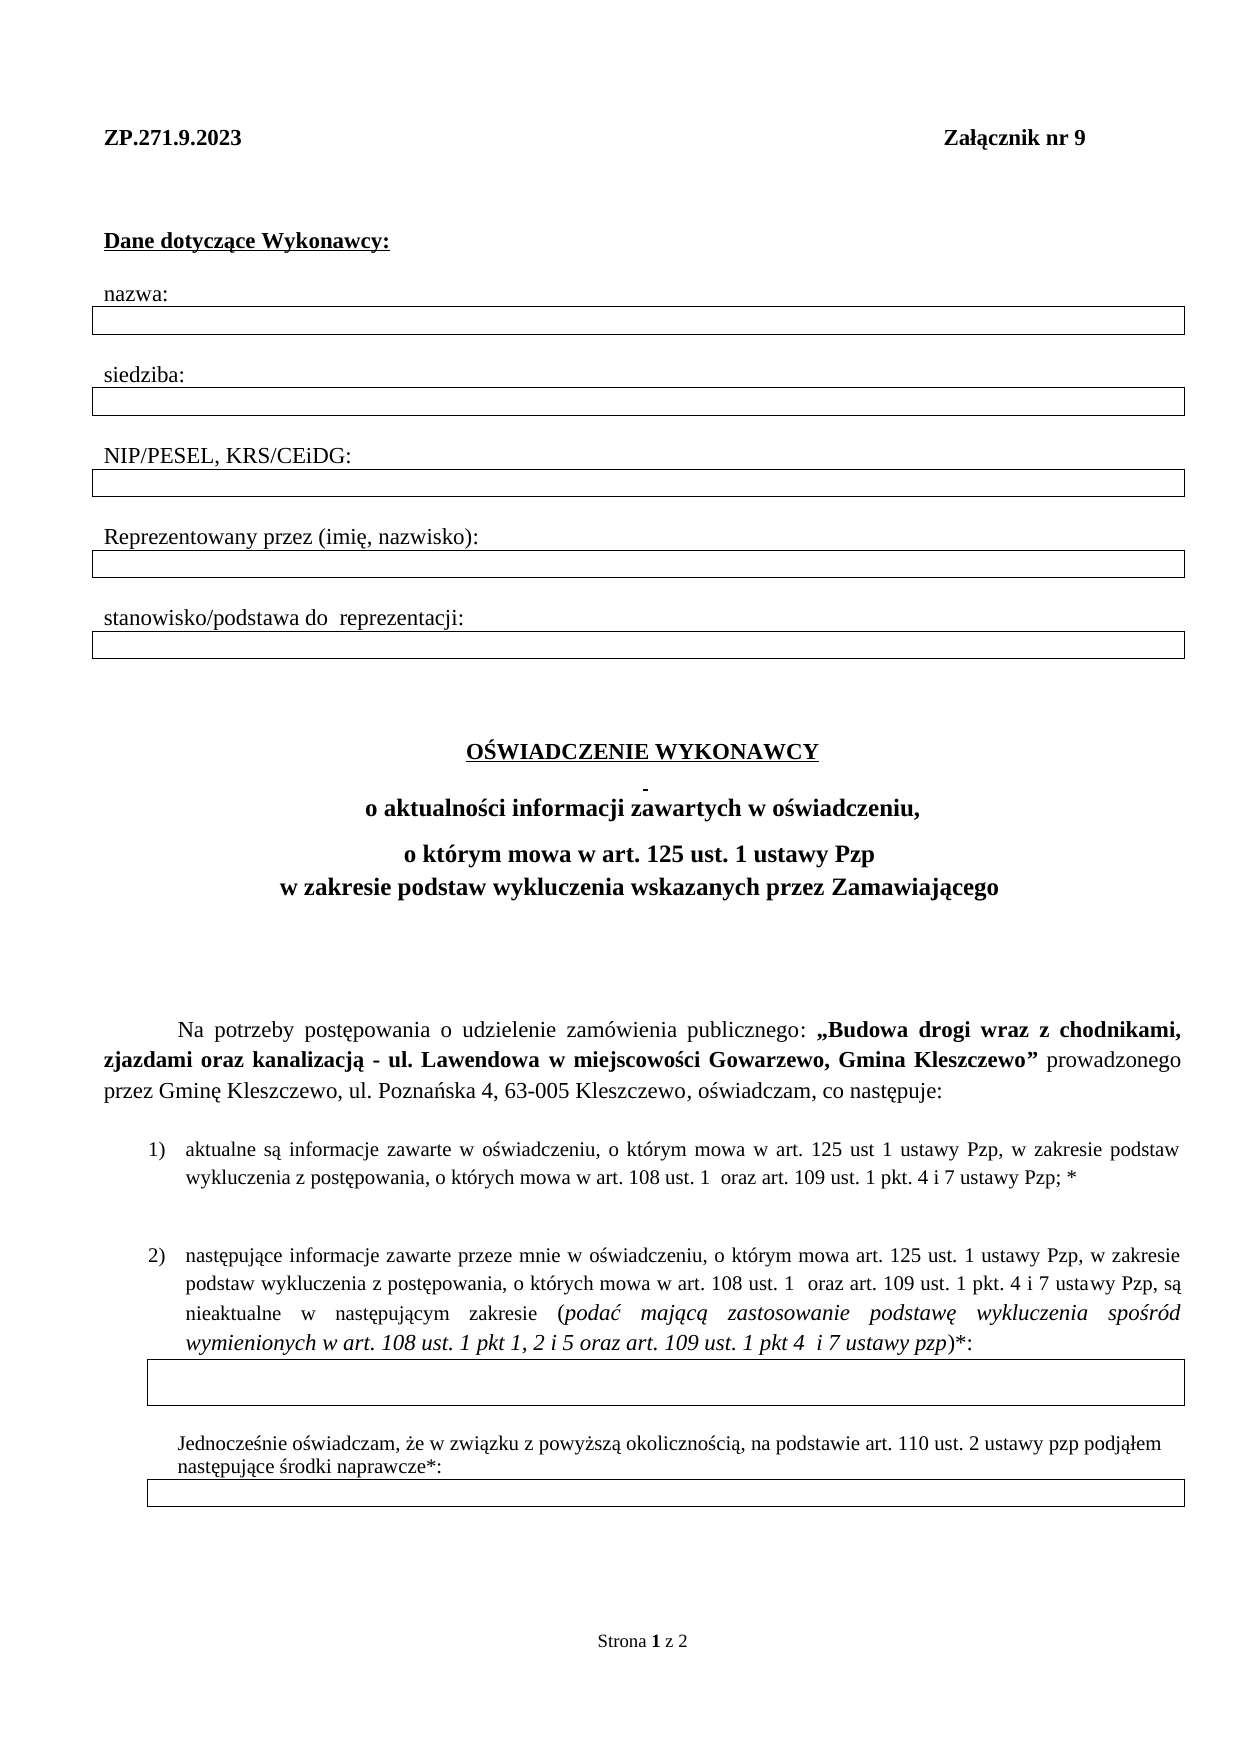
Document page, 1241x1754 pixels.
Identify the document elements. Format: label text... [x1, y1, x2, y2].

table_header [93, 470, 1184, 496]
text Na potrzeby postępowania o udzielenie zamówienia publicznego: „Budowa drogi wraz z chodnikami, zjazdami oraz kanalizacją - ul. Lawendowa w miejscowości Gowarzewo, Gmina Kleszczewo” prowadzonego przez Gminę Kleszczewo, ul. Poznańska 4, 63-005 Kleszczewo, oświadczam, co następuje: [103, 1016, 1181, 1103]
list następujące informacje zawarte przeze mnie w oświadczeniu, o którym mowa art. 125 ust. 1 ustawy Pzp, w zakresie podstaw wykluczenia z postępowania, o których mowa w art. 108 ust. 1 oraz art. 109 ust. 1 pkt. 4 i 7 ustawy Pzp, są nieaktualne w następującym zakresie (podać mającą zastosowanie podstawę wykluczenia spośród wymienionych w art. 108 ust. 1 pkt 1, 2 i 5 oraz art. 109 ust. 1 pkt 4 i 7 ustawy pzp)*: [148, 1243, 1181, 1356]
list aktualne są informacje zawarte w oświadczeniu, o którym mowa w art. 125 ust 1 ustawy Pzp, w zakresie podstaw wykluczenia z postępowania, o których mowa w art. 108 ust. 1 oraz art. 109 ust. 1 pkt. 4 i 7 ustawy Pzp; * [148, 1137, 1181, 1189]
table_header [148, 1360, 1184, 1405]
table_header [93, 632, 1184, 658]
text Jednocześnie oświadczam, że w związku z powyższą okolicznością, na podstawie art. 110 ust. 2 ustawy pzp podjąłem następujące środki naprawcze*: [177, 1406, 1181, 1478]
table_header [93, 551, 1184, 577]
text o którym mowa w art. 125 ust. 1 ustawy Pzp w zakresie podstaw wykluczenia wskazanych przez Zamawiającego [103, 839, 1181, 934]
table_header [148, 1480, 1184, 1506]
text OŚWIADCZENIE WYKONAWCY [103, 738, 1181, 764]
text siedziba: [103, 361, 1181, 387]
text Dane dotyczące Wykonawcy: [103, 227, 1181, 253]
text nazwa: [103, 280, 1181, 306]
subtitle ZP.271.9.2023 Załącznik nr 9 [103, 124, 1181, 150]
text stanowisko/podstawa do reprezentacji: [103, 604, 1181, 631]
table_header [93, 307, 1184, 333]
text NIP/PESEL, KRS/CEiDG: [103, 442, 1181, 468]
text o aktualności informacji zawartych w oświadczeniu, [103, 793, 1181, 822]
text Reprezentowany przez (imię, nazwisko): [103, 523, 1181, 549]
table_header [93, 388, 1184, 415]
